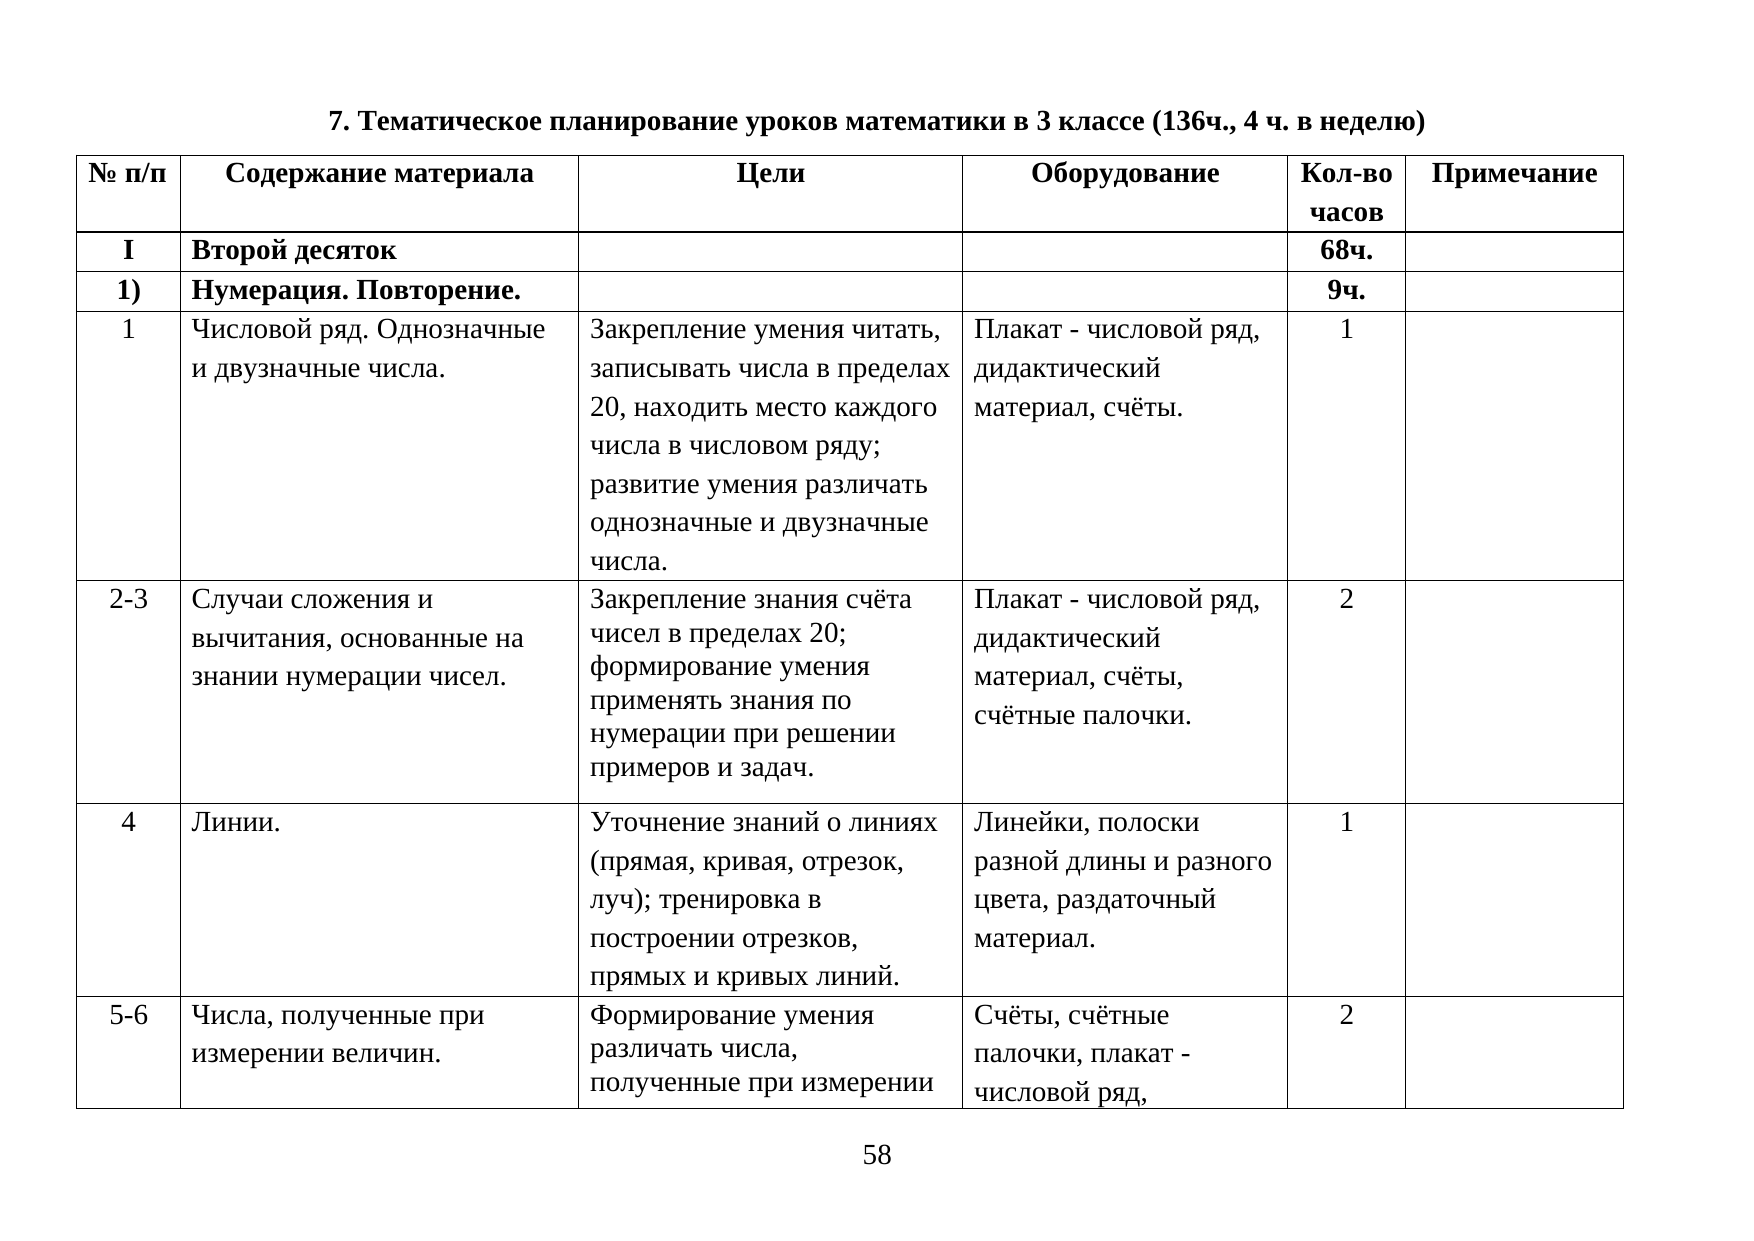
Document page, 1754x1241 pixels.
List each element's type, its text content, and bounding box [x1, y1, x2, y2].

table_cell 9ч. [1288, 272, 1405, 311]
table_cell 2 [1288, 997, 1405, 1107]
table_cell Линейки, полоски разной длины и разного цвета, раздаточный материал. [963, 804, 1287, 996]
table_cell Случаи сложения и вычитания, основанные на знании нумерации чисел. [181, 581, 578, 803]
table_cell Закрепление знания счёта чисел в пределах 20; формирование умения применять знания по нумерации при решении примеров и задач. [579, 581, 962, 803]
table_cell 1 [1288, 312, 1405, 580]
table_cell 2-3 [77, 581, 180, 803]
table_cell 1) [77, 272, 180, 311]
table_cell Закрепление умения читать, записывать числа в пределах 20, находить место каждого числа в числовом ряду; развитие умения различать однозначные и двузначные числа. [579, 312, 962, 580]
table_cell Числовой ряд. Однозначные и двузначные числа. [181, 312, 578, 580]
table_header Кол-во часов [1288, 156, 1405, 231]
table_cell [963, 233, 1287, 271]
table_cell Плакат - числовой ряд, дидактический материал, счёты, счётные палочки. [963, 581, 1287, 803]
table_cell [1406, 312, 1623, 580]
table_header Примечание [1406, 156, 1623, 231]
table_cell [579, 997, 962, 1107]
table_cell [963, 272, 1287, 311]
table_cell 68ч. [1288, 233, 1405, 271]
table_cell [1406, 272, 1623, 311]
table_cell 4 [77, 804, 180, 996]
table_cell Уточнение знаний о линиях (прямая, кривая, отрезок, луч); тренировка в построении отрезков, прямых и кривых линий. [579, 804, 962, 996]
table_header Содержание материала [181, 156, 578, 231]
table_cell 1 [1288, 804, 1405, 996]
table_cell [1406, 997, 1623, 1107]
table_cell 1 [77, 312, 180, 580]
table_cell Второй десяток [181, 233, 578, 271]
table_cell [579, 272, 962, 311]
table_header Оборудование [963, 156, 1287, 231]
table_header № п/п [77, 156, 180, 231]
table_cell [963, 997, 1287, 1107]
table_cell Линии. [181, 804, 578, 996]
table_cell [1406, 581, 1623, 803]
table_header Цели [579, 156, 962, 231]
table_cell 5-6 [77, 997, 180, 1107]
table_cell Плакат - числовой ряд, дидактический материал, счёты. [963, 312, 1287, 580]
table_cell I [77, 233, 180, 271]
text 7. Тематическое планирование уроков математики в 3 классе (136ч., 4 ч. в неделю) [118, 103, 1636, 137]
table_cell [181, 997, 578, 1107]
table_cell [579, 233, 962, 271]
table_cell 2 [1288, 581, 1405, 803]
table_cell [1406, 233, 1623, 271]
table_cell [1406, 804, 1623, 996]
table_cell Нумерация. Повторение. [181, 272, 578, 311]
